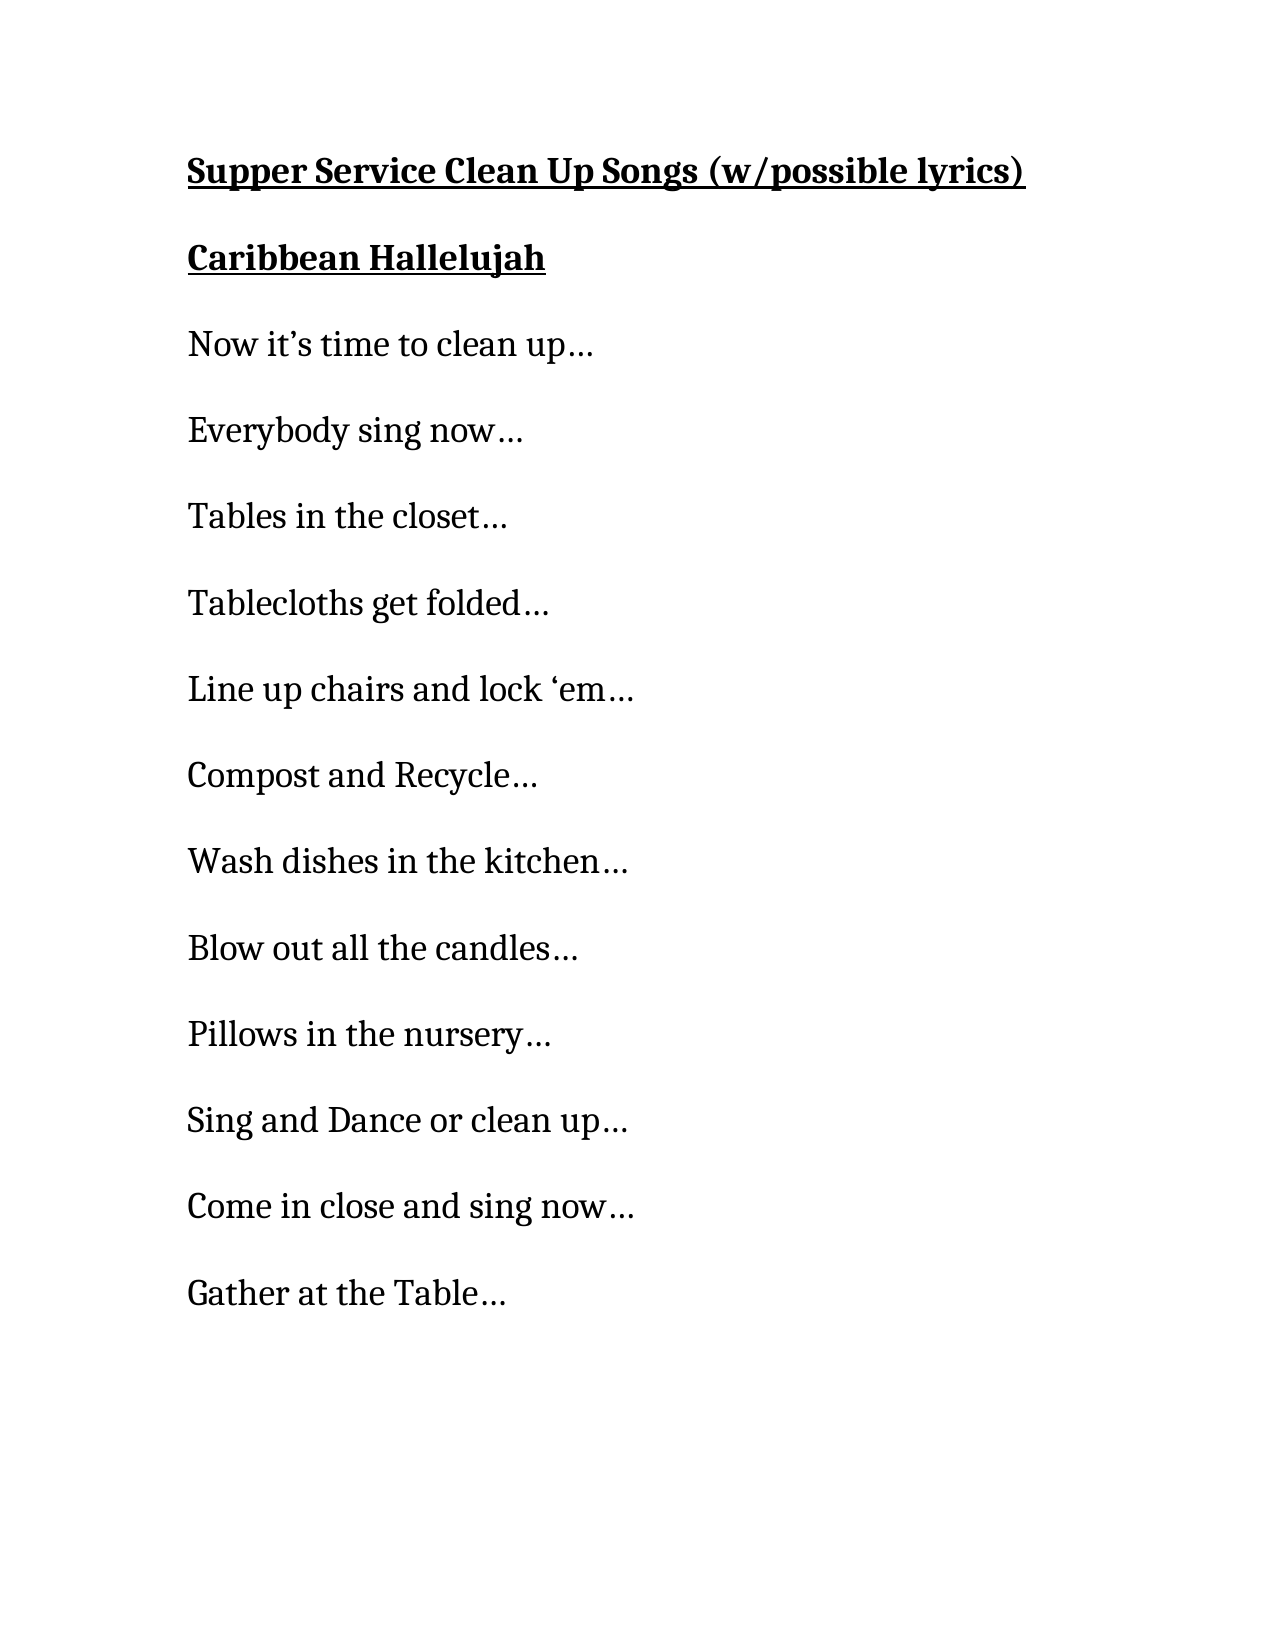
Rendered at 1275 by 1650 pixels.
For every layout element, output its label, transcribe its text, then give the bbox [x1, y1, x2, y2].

text Caribbean Hallelujah [187, 236, 1087, 279]
text Sing and Dance or clean up… [187, 1099, 1087, 1142]
text Line up chairs and lock ‘em… [187, 667, 1087, 711]
text Now it’s time to clean up… [187, 322, 1087, 366]
text Tablecloths get folded… [187, 581, 1087, 624]
text Supper Service Clean Up Songs (w/possible lyrics) [187, 150, 1087, 193]
text Gather at the Table… [187, 1271, 1087, 1314]
text Everybody sing now… [187, 409, 1087, 452]
text Tables in the closet… [187, 495, 1087, 538]
text Pillows in the nursery… [187, 1012, 1087, 1056]
text Wash dishes in the kitchen… [187, 840, 1087, 883]
text Compost and Recycle… [187, 754, 1087, 797]
text Come in close and sing now… [187, 1185, 1087, 1228]
text Blow out all the candles… [187, 926, 1087, 969]
